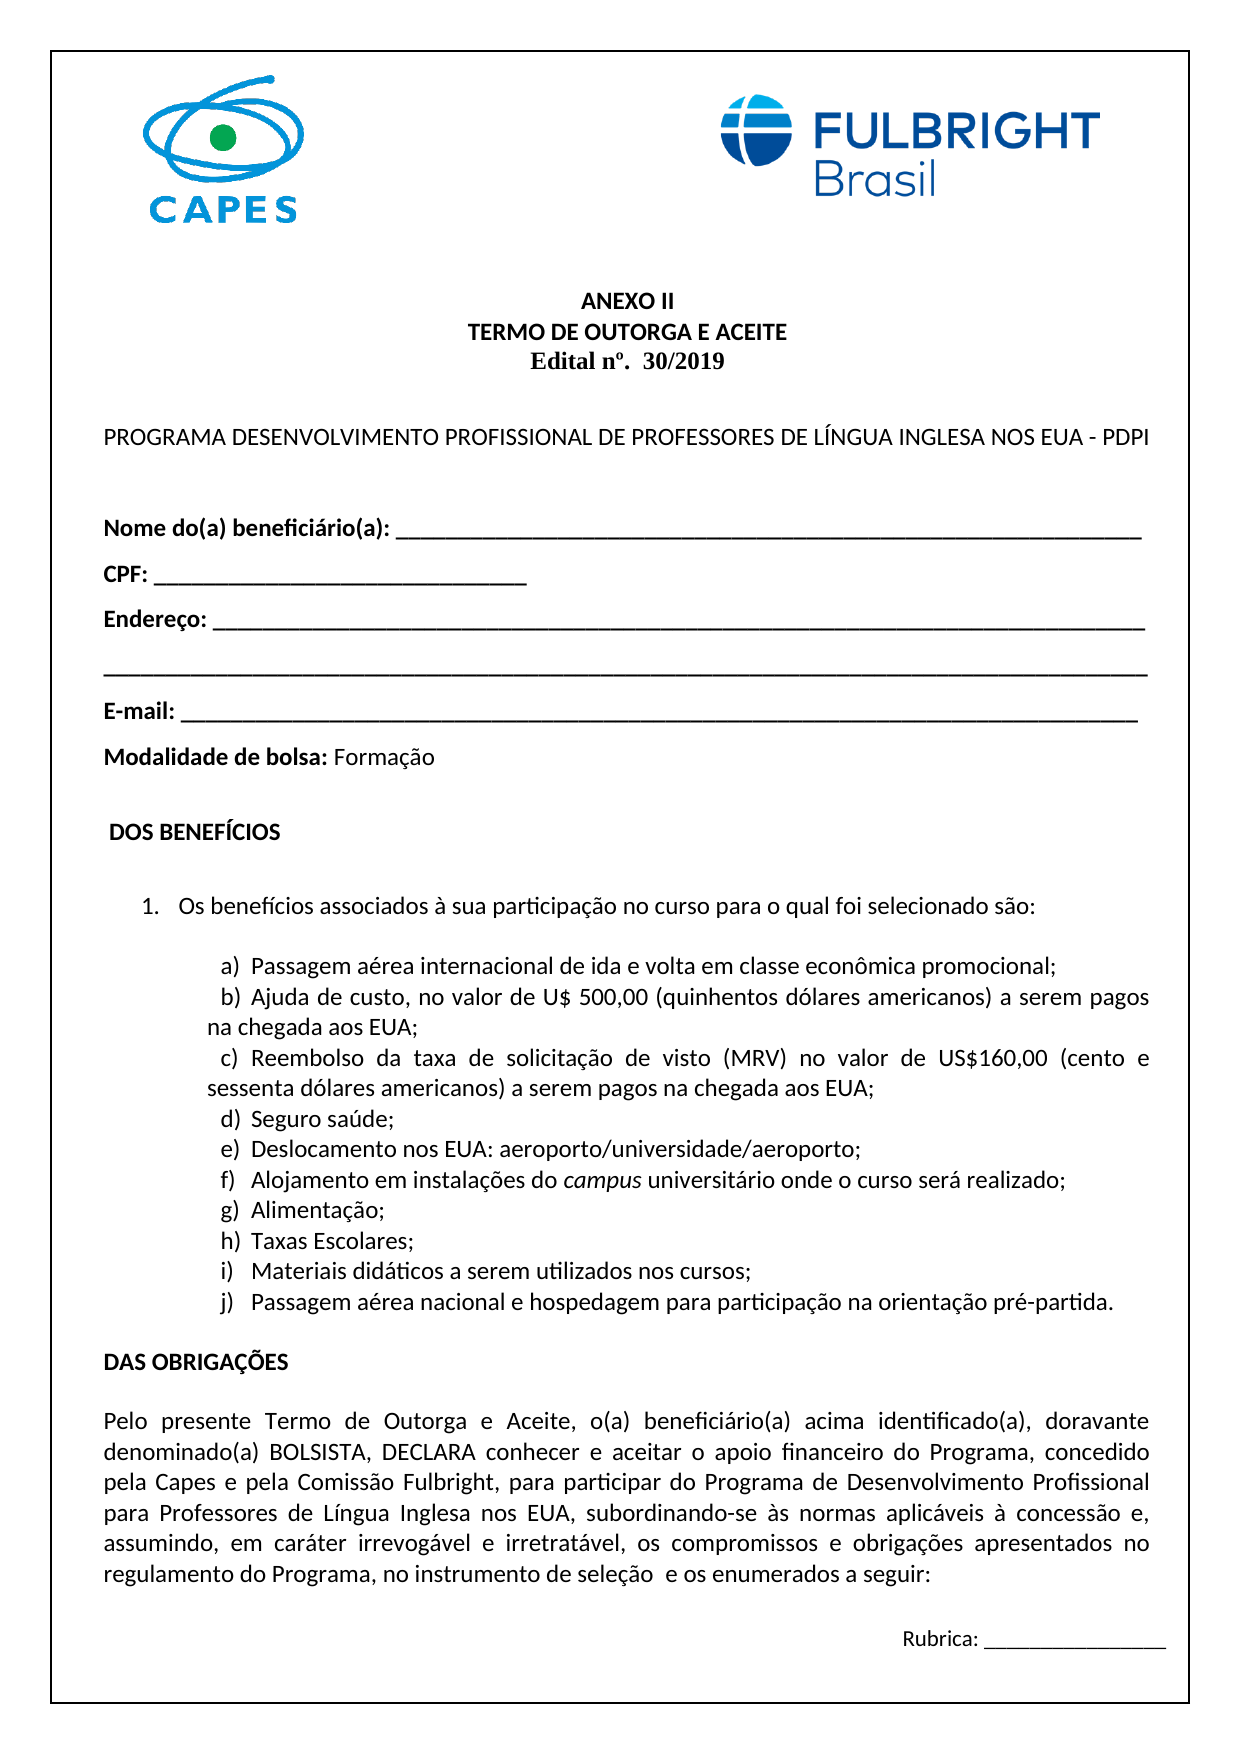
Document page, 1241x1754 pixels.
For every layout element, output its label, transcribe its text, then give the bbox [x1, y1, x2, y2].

list Deslocamento nos EUA: aeroporto/universidade/aeroporto; [207, 1133, 1152, 1164]
list Taxas Escolares; [207, 1225, 1152, 1255]
text ____________________________________________________________________________________ E-mail: _____________________________________________________________________________ [103, 649, 1152, 726]
text Pelo presente Termo de Outorga e Aceite, o(a) beneficiário(a) acima identificado(a), doravante denominado(a) BOLSISTA, DECLARA conhecer e aceitar o apoio financeiro do Programa, concedido pela Capes e pela Comissão Fulbright, para participar do Programa de Desenvolvimento Profissional para Professores de Língua Inglesa nos EUA, subordinando-se às normas aplicáveis à concessão e, assumindo, em caráter irrevogável e irretratável, os compromissos e obrigações apresentados no regulamento do Programa, no instrumento de seleção e os enumerados a seguir: [103, 1405, 1152, 1588]
text TERMO DE OUTORGA E ACEITE [103, 316, 1152, 346]
list Materiais didáticos a serem utilizados nos cursos; [207, 1255, 1152, 1286]
list Passagem aérea nacional e hospedagem para participação na orientação pré-partida. [207, 1286, 1152, 1316]
picture [720, 94, 1100, 208]
text ANEXO II [103, 285, 1152, 316]
text DAS OBRIGAÇÕES [103, 1346, 1152, 1376]
list Alimentação; [207, 1194, 1152, 1225]
text Edital nº. 30/2019 [103, 346, 1152, 375]
list Seguro saúde; [207, 1103, 1152, 1133]
text PROGRAMA DESENVOLVIMENTO PROFISSIONAL DE PROFESSORES DE LÍNGUA INGLESA NOS EUA - PDPI [103, 421, 1152, 451]
list Ajuda de custo, no valor de U$ 500,00 (quinhentos dólares americanos) a serem pagos na chegada aos EUA; [207, 981, 1152, 1042]
text DOS BENEFÍCIOS [103, 816, 1152, 846]
picture [138, 65, 310, 237]
list Os benefícios associados à sua participação no curso para o qual foi selecionado são: [141, 891, 1152, 921]
list Passagem aérea internacional de ida e volta em classe econômica promocional; [207, 950, 1152, 981]
list Alojamento em instalações do campus universitário onde o curso será realizado; [207, 1164, 1152, 1194]
text Endereço: ___________________________________________________________________________ [103, 603, 1152, 634]
text Modalidade de bolsa: Formação [103, 741, 1152, 771]
text Nome do(a) beneficiário(a): ____________________________________________________________ [103, 512, 1152, 543]
list Reembolso da taxa de solicitação de visto (MRV) no valor de US$160,00 (cento e sessenta dólares americanos) a serem pagos na chegada aos EUA; [207, 1042, 1152, 1103]
text CPF: ______________________________ [103, 558, 1152, 588]
